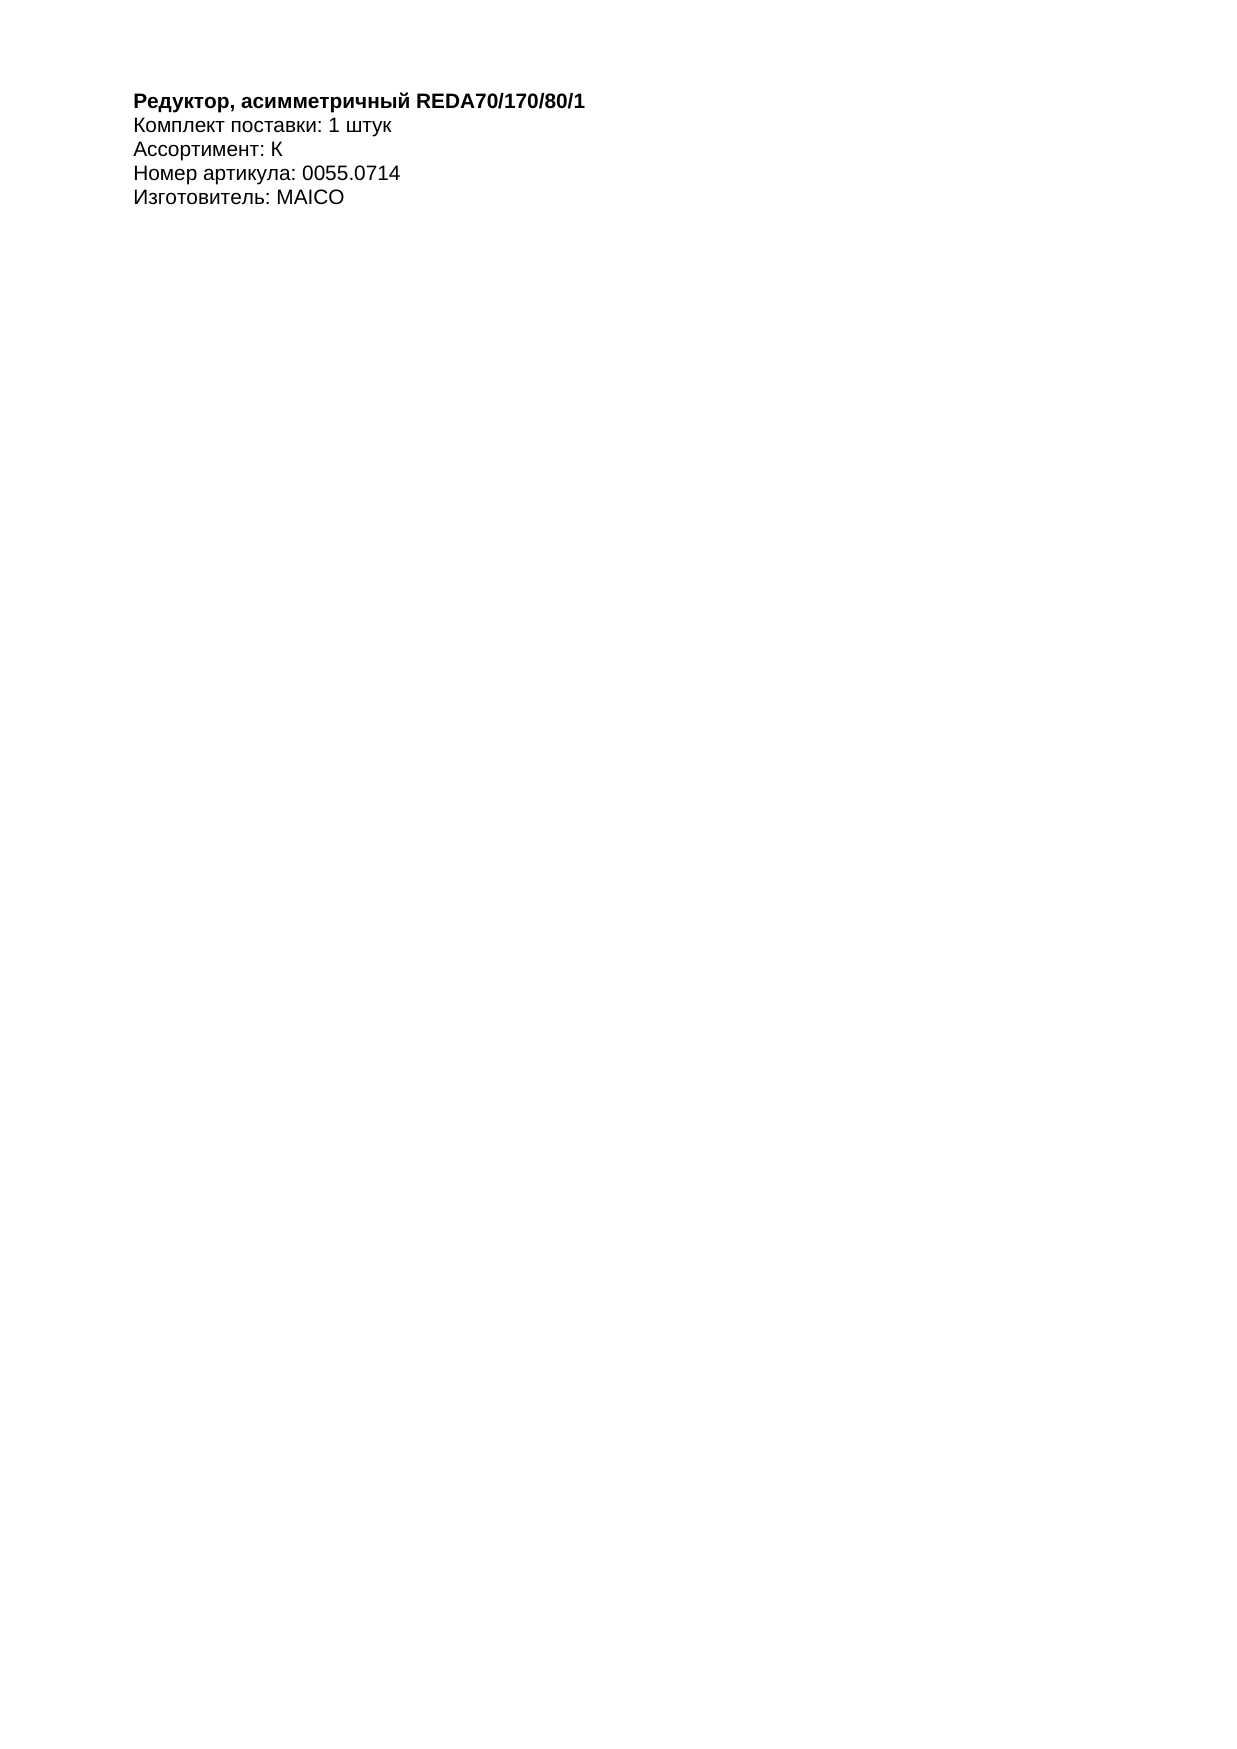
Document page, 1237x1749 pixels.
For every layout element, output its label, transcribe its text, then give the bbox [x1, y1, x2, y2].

text Редуктор, асимметричный REDA70/170/80/1Комплект поставки: 1 штукАссортимент: К Номер артикула: 0055.0714Изготовитель: MAICO [133, 89, 1148, 208]
